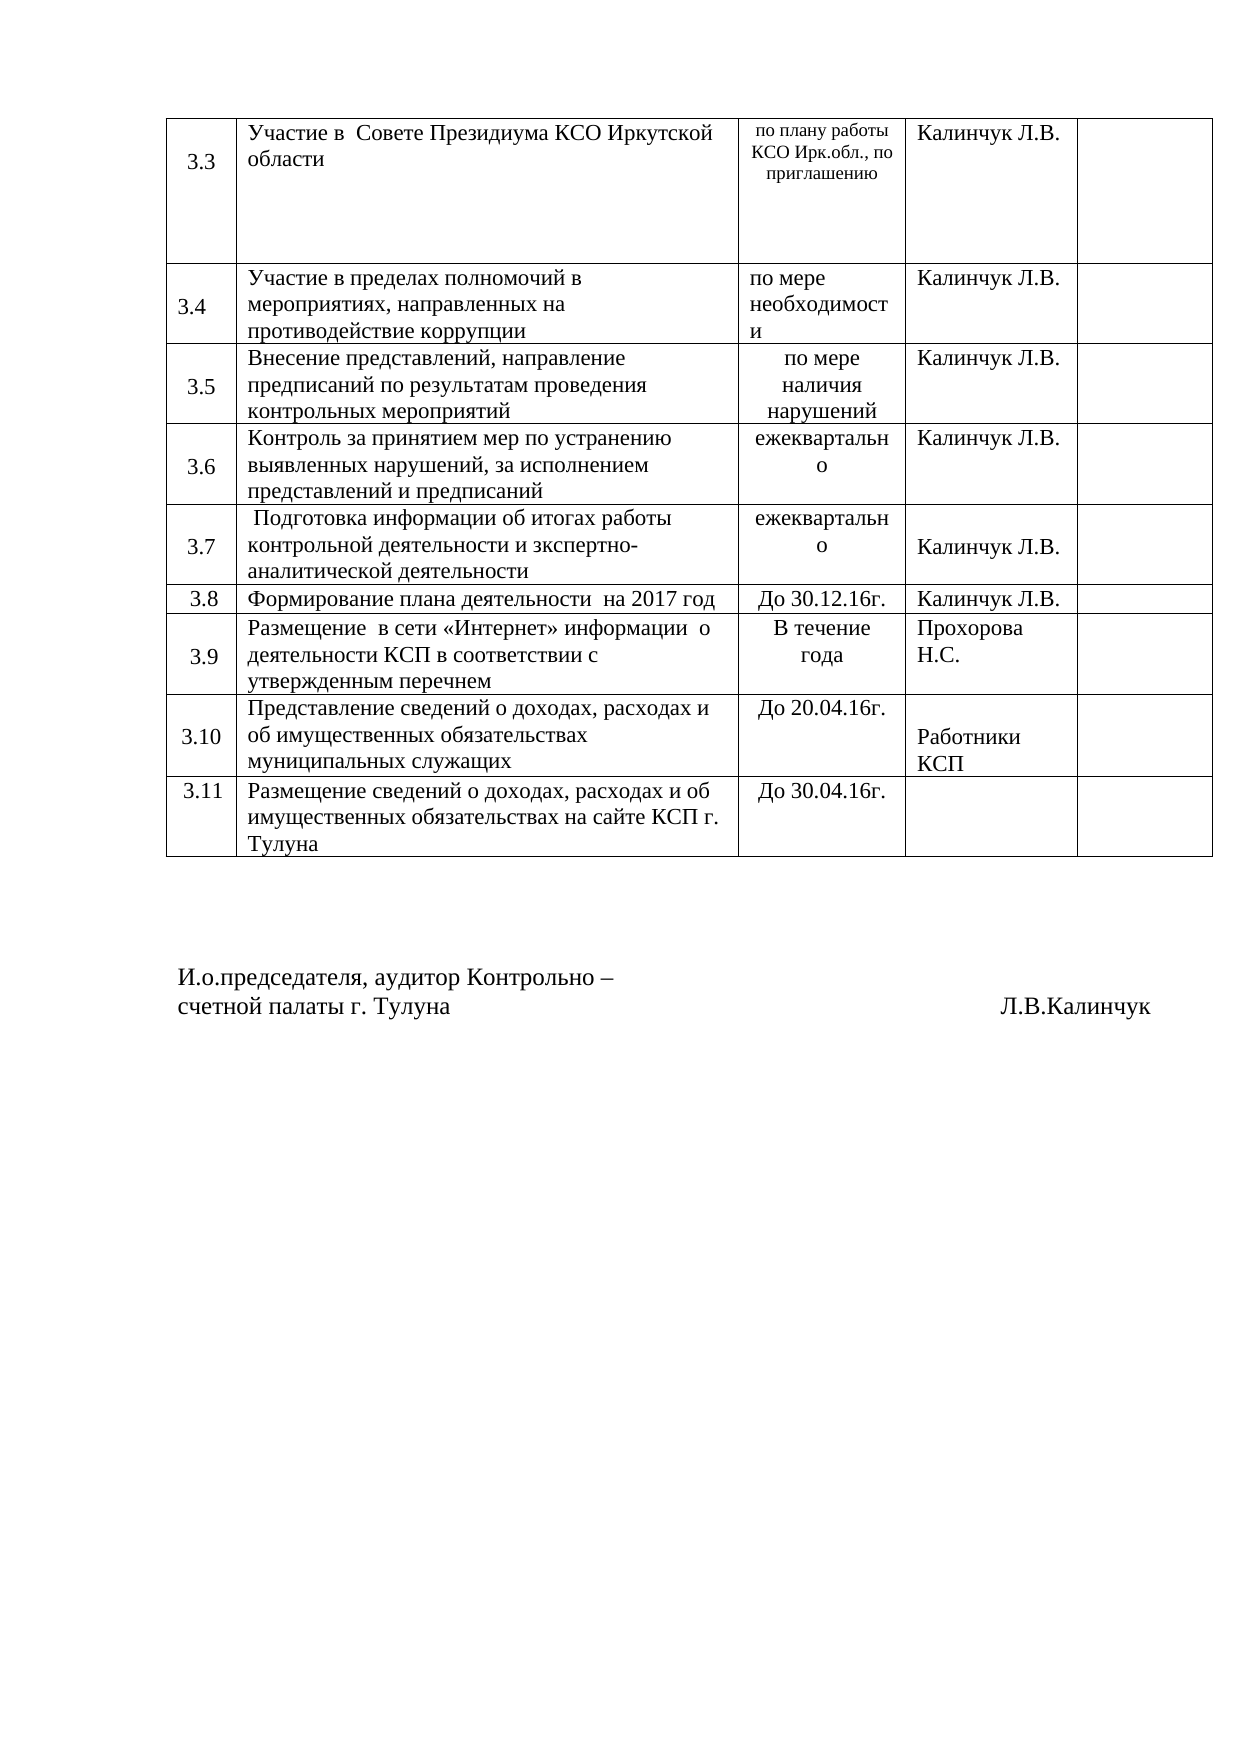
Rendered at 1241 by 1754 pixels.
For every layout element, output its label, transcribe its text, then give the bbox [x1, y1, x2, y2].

table_cell До 20.04.16г. [739, 695, 905, 776]
table_cell 3.7 [167, 505, 236, 583]
table_cell Внесение представлений, направление предписаний по результатам проведения контрольных мероприятий [237, 344, 738, 423]
table_cell 3.8 [167, 585, 236, 613]
table_cell [1078, 585, 1212, 613]
text И.о.председателя, аудитор Контрольно – [177, 962, 1152, 991]
table_cell Калинчук Л.В. [906, 344, 1077, 423]
table_cell ежеквартально [739, 505, 905, 583]
table_cell Калинчук Л.В. [906, 264, 1077, 343]
table_cell До 30.12.16г. [739, 585, 905, 613]
table_cell 3.10 [167, 695, 236, 776]
table_cell Калинчук Л.В. [906, 424, 1077, 503]
table_cell Участие в Совете Президиума КСО Иркутской области [237, 119, 738, 263]
table_cell [1078, 119, 1212, 263]
table_cell До 30.04.16г. [739, 777, 905, 856]
table_cell [1078, 264, 1212, 343]
table_cell [1078, 344, 1212, 423]
table_cell Формирование плана деятельности на 2017 год [237, 585, 738, 613]
table_cell 3.3 [167, 119, 236, 263]
table_cell 3.6 [167, 424, 236, 503]
table_cell Размещение сведений о доходах, расходах и об имущественных обязательствах на сайте КСП г. Тулуна [237, 777, 738, 856]
table_cell Представление сведений о доходах, расходах и об имущественных обязательствах муниципальных служащих [237, 695, 738, 776]
table_cell Контроль за принятием мер по устранению выявленных нарушений, за исполнением представлений и предписаний [237, 424, 738, 503]
table_cell 3.4 [167, 264, 236, 343]
table_cell 3.11 [167, 777, 236, 856]
table_cell по мере необходимости [739, 264, 905, 343]
table_cell [1078, 695, 1212, 776]
table_cell ежеквартально [739, 424, 905, 503]
table_cell [1078, 505, 1212, 583]
table_cell Размещение в сети «Интернет» информации о деятельности КСП в соответствии с утвержденным перечнем [237, 614, 738, 693]
table_cell 3.5 [167, 344, 236, 423]
text счетной палаты г. Тулуна Л.В.Калинчук [177, 991, 1152, 1020]
table_cell [906, 777, 1077, 856]
table_cell [1078, 424, 1212, 503]
table_cell Работники КСП [906, 695, 1077, 776]
table_cell Подготовка информации об итогах работы контрольной деятельности и зкспертно-аналитической деятельности [237, 505, 738, 583]
table_cell Прохорова Н.С. [906, 614, 1077, 693]
table_cell Калинчук Л.В. [906, 585, 1077, 613]
table_cell по плану работы КСО Ирк.обл., по приглашению [739, 119, 905, 263]
table_cell [1078, 777, 1212, 856]
table_cell Калинчук Л.В. [906, 119, 1077, 263]
table_cell Калинчук Л.В. [906, 505, 1077, 583]
table_cell В течение года [739, 614, 905, 693]
table_cell [1078, 614, 1212, 693]
table_cell по мере наличия нарушений [739, 344, 905, 423]
table_cell Участие в пределах полномочий в мероприятиях, направленных на противодействие коррупции [237, 264, 738, 343]
table_cell 3.9 [167, 614, 236, 693]
